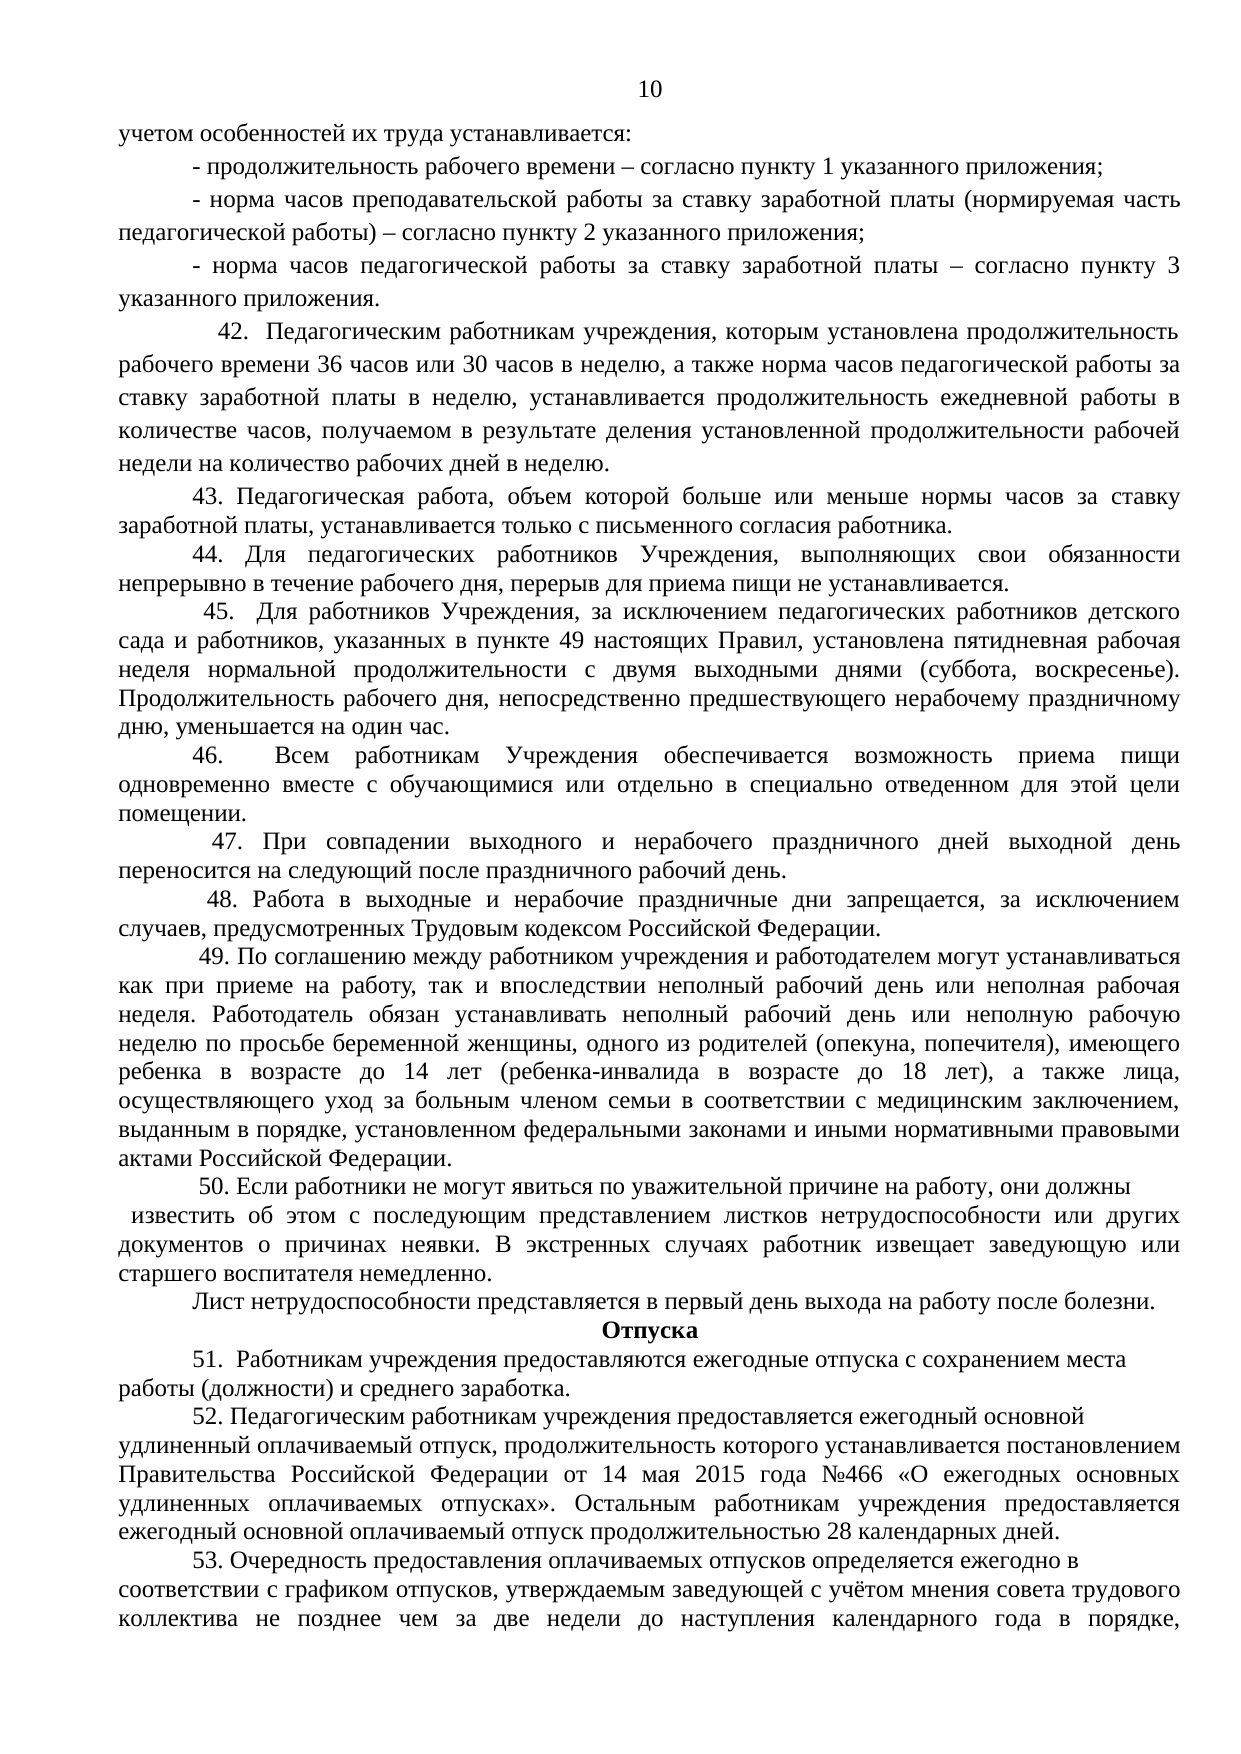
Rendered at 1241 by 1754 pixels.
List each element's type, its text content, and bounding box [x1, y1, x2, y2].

text 49. По соглашению между работником учреждения и работодателем могут устанавливаться как при приеме на работу, так и впоследствии неполный рабочий день или неполная рабочая неделя. Работодатель обязан устанавливать неполный рабочий день или неполную рабочую неделю по просьбе беременной женщины, одного из родителей (опекуна, попечителя), имеющего ребенка в возрасте до 14 лет (ребенка-инвалида в возрасте до 18 лет), а также лица, осуществляющего уход за больным членом семьи в соответствии с медицинским заключением, выданным в порядке, установленном федеральными законами и иными нормативными правовыми актами Российской Федерации. [118, 941, 1181, 1171]
text удлиненный оплачиваемый отпуск, продолжительность которого устанавливается постановлением Правительства Российской Федерации от 14 мая 2015 года №466 «О ежегодных основных удлиненных оплачиваемых отпусках». Остальным работникам учреждения предоставляется ежегодный основной оплачиваемый отпуск продолжительностью 28 календарных дней. [118, 1430, 1181, 1545]
text 53. Очередность предоставления оплачиваемых отпусков определяется ежегодно в [192, 1545, 1181, 1574]
text 52. Педагогическим работникам учреждения предоставляется ежегодный основной [192, 1401, 1181, 1430]
text работы (должности) и среднего заработка. [118, 1373, 1181, 1401]
text 47. При совпадении выходного и нерабочего праздничного дней выходной день переносится на следующий после праздничного рабочий день. [118, 826, 1181, 884]
text 50. Если работники не могут явиться по уважительной причине на работу, они должны [192, 1171, 1181, 1200]
text 43. Педагогическая работа, объем которой больше или меньше нормы часов за ставку заработной платы, устанавливается только с письменного согласия работника. [118, 481, 1181, 539]
text Отпуска [118, 1315, 1181, 1344]
text - норма часов педагогической работы за ставку заработной платы – согласно пункту 3 указанного приложения. [118, 250, 1181, 312]
text 42. Педагогическим работникам учреждения, которым установлена продолжительность рабочего времени 36 часов или 30 часов в неделю, а также норма часов педагогической работы за ставку заработной платы в неделю, устанавливается продолжительность ежедневной работы в количестве часов, получаемом в результате деления установленной продолжительности рабочей недели на количество рабочих дней в неделю. [118, 316, 1181, 477]
text 51. Работникам учреждения предоставляются ежегодные отпуска с сохранением места [192, 1344, 1181, 1373]
text 46. Всем работникам Учреждения обеспечивается возможность приема пищи одновременно вместе с обучающимися или отдельно в специально отведенном для этой цели помещении. [118, 740, 1181, 826]
text 48. Работа в выходные и нерабочие праздничные дни запрещается, за исключением случаев, предусмотренных Трудовым кодексом Российской Федерации. [118, 884, 1181, 941]
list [118, 118, 1181, 147]
text - продолжительность рабочего времени – согласно пункту 1 указанного приложения; [118, 151, 1181, 180]
text Лист нетрудоспособности представляется в первый день выхода на работу после болезни. [118, 1286, 1181, 1315]
text 45. Для работников Учреждения, за исключением педагогических работников детского сада и работников, указанных в пункте 49 настоящих Правил, установлена пятидневная рабочая неделя нормальной продолжительности с двумя выходными днями (суббота, воскресенье). Продолжительность рабочего дня, непосредственно предшествующего нерабочему праздничному дню, уменьшается на один час. [118, 596, 1181, 740]
text - норма часов преподавательской работы за ставку заработной платы (нормируемая часть педагогической работы) – согласно пункту 2 указанного приложения; [118, 184, 1181, 246]
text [118, 1574, 1181, 1631]
text известить об этом с последующим представлением листков нетрудоспособности или других документов о причинах неявки. В экстренных случаях работник извещает заведующую или старшего воспитателя немедленно. [118, 1200, 1181, 1286]
text 44. Для педагогических работников Учреждения, выполняющих свои обязанности непрерывно в течение рабочего дня, перерыв для приема пищи не устанавливается. [118, 539, 1181, 596]
